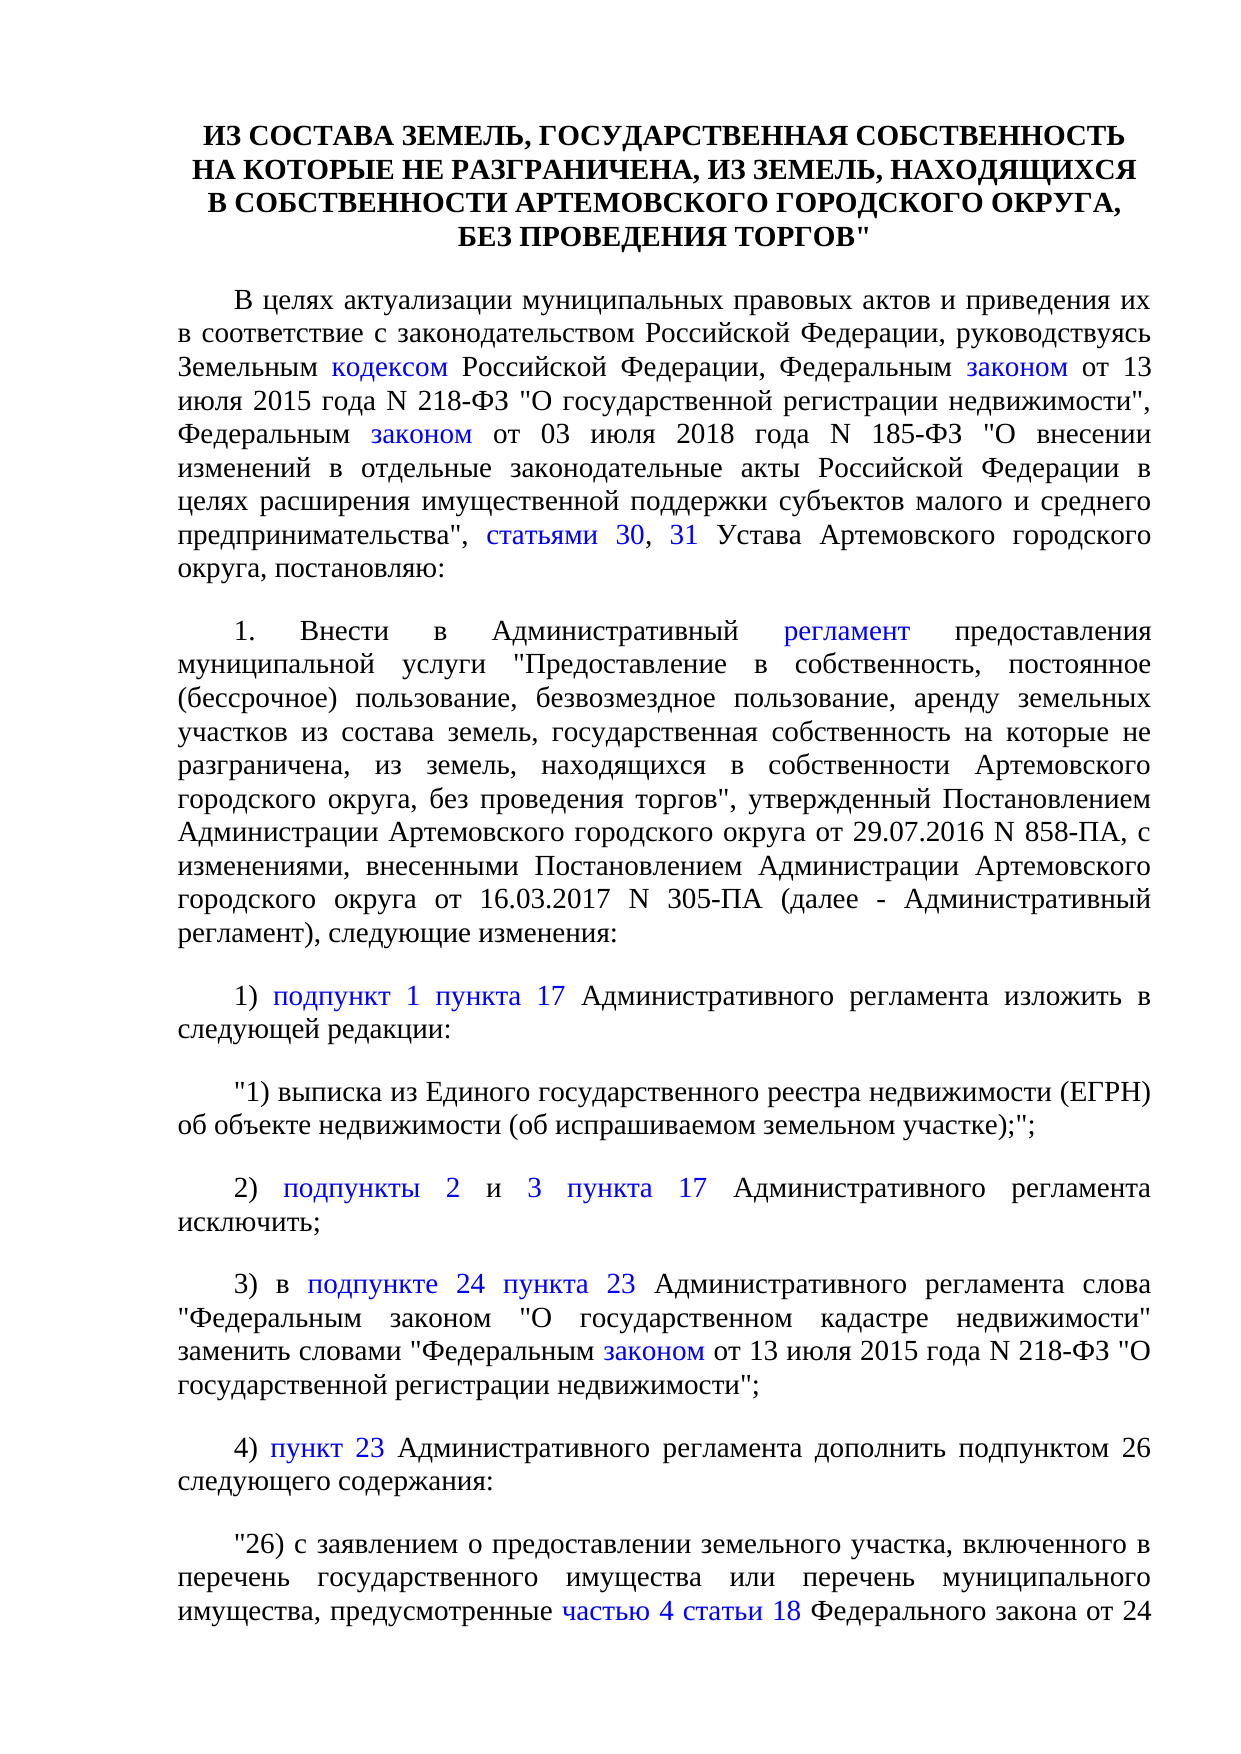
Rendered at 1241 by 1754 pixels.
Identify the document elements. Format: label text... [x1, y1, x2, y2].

text 1. Внести в Административный регламент предоставления муниципальной услуги "Предоставление в собственность, постоянное (бессрочное) пользование, безвозмездное пользование, аренду земельных участков из состава земель, государственная собственность на которые не разграничена, из земель, находящихся в собственности Артемовского городского округа, без проведения торгов", утвержденный Постановлением Администрации Артемовского городского округа от 29.07.2016 N 858-ПА, с изменениями, внесенными Постановлением Администрации Артемовского городского округа от 16.03.2017 N 305-ПА (далее - Административный регламент), следующие изменения: [177, 613, 1152, 948]
text 4) пункт 23 Административного регламента дополнить подпунктом 26 следующего содержания: [177, 1430, 1152, 1497]
text 1) подпункт 1 пункта 17 Административного регламента изложить в следующей редакции: [177, 978, 1152, 1045]
text "1) выписка из Единого государственного реестра недвижимости (ЕГРН) об объекте недвижимости (об испрашиваемом земельном участке);"; [177, 1074, 1152, 1141]
text В целях актуализации муниципальных правовых актов и приведения их в соответствие с законодательством Российской Федерации, руководствуясь Земельным кодексом Российской Федерации, Федеральным законом от 13 июля 2015 года N 218-ФЗ "О государственной регистрации недвижимости", Федеральным законом от 03 июля 2018 года N 185-ФЗ "О внесении изменений в отдельные законодательные акты Российской Федерации в целях расширения имущественной поддержки субъектов малого и среднего предпринимательства", статьями 30, 31 Устава Артемовского городского округа, постановляю: [177, 282, 1152, 584]
text БЕЗ ПРОВЕДЕНИЯ ТОРГОВ" [177, 219, 1152, 253]
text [177, 1526, 1152, 1627]
text 2) подпункты 2 и 3 пункта 17 Административного регламента исключить; [177, 1170, 1152, 1237]
text ИЗ СОСТАВА ЗЕМЕЛЬ, ГОСУДАРСТВЕННАЯ СОБСТВЕННОСТЬ [177, 118, 1152, 152]
text В СОБСТВЕННОСТИ АРТЕМОВСКОГО ГОРОДСКОГО ОКРУГА, [177, 185, 1152, 219]
text 3) в подпункте 24 пункта 23 Административного регламента слова "Федеральным законом "О государственном кадастре недвижимости" заменить словами "Федеральным законом от 13 июля 2015 года N 218-ФЗ "О государственной регистрации недвижимости"; [177, 1266, 1152, 1401]
text НА КОТОРЫЕ НЕ РАЗГРАНИЧЕНА, ИЗ ЗЕМЕЛЬ, НАХОДЯЩИХСЯ [177, 152, 1152, 185]
